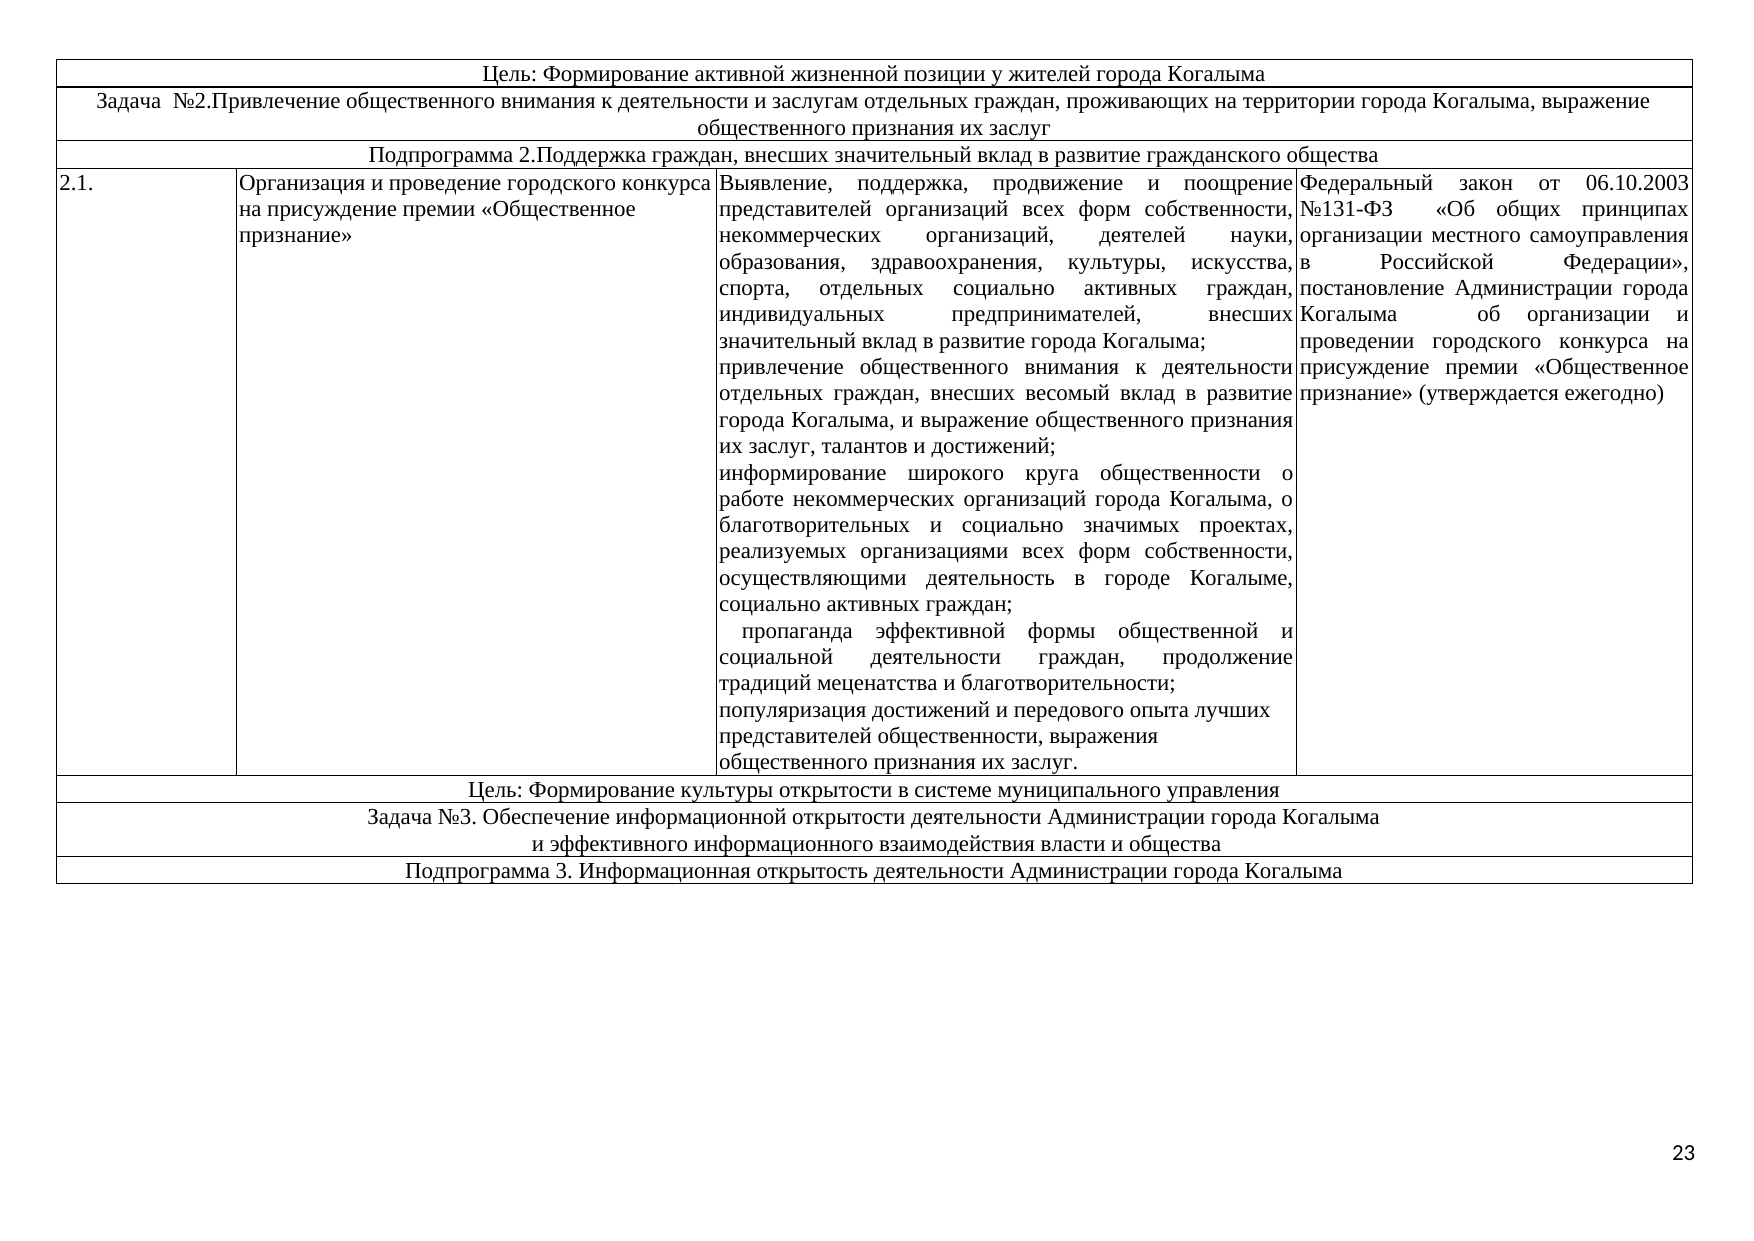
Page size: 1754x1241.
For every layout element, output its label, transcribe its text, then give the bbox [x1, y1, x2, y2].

table_cell Выявление, поддержка, продвижение и поощрение представителей организаций всех форм собственности, некоммерческих организаций, деятелей науки, образования, здравоохранения, культуры, искусства, спорта, отдельных социально активных граждан, индивидуальных предпринимателей, внесших значительный вклад в развитие города Когалыма; привлечение общественного внимания к деятельности отдельных граждан, внесших весомый вклад в развитие города Когалыма, и выражение общественного признания их заслуг, талантов и достижений; информирование широкого круга общественности о работе некоммерческих организаций города Когалыма, о благотворительных и социально значимых проектах, реализуемых организациями всех форм собственности, осуществляющими деятельность в городе Когалыме, социально активных граждан; пропаганда эффективной формы общественной и социальной деятельности граждан, продолжение традиций меценатства и благотворительности; популяризация достижений и передового опыта лучших представителей общественности, выражения общественного признания их заслуг. [717, 169, 1296, 775]
table_cell Организация и проведение городского конкурса на присуждение премии «Общественное признание» [237, 169, 716, 775]
table_cell Цель: Формирование культуры открытости в системе муниципального управления [57, 776, 1692, 802]
table_cell 2.1. [57, 169, 236, 775]
table_cell Подпрограмма 3. Информационная открытость деятельности Администрации города Когалыма [57, 857, 1692, 883]
table_cell Задача №2.Привлечение общественного внимания к деятельности и заслугам отдельных граждан, проживающих на территории города Когалыма, выражение общественного признания их заслуг [57, 88, 1692, 140]
table_header Цель: Формирование активной жизненной позиции у жителей города Когалыма [57, 60, 1692, 86]
table_cell Федеральный закон от 06.10.2003 №131-ФЗ «Об общих принципах организации местного самоуправления в Российской Федерации», постановление Администрации города Когалыма об организации и проведении городского конкурса на присуждение премии «Общественное признание» (утверждается ежегодно) [1297, 169, 1692, 775]
table_cell Подпрограмма 2.Поддержка граждан, внесших значительный вклад в развитие гражданского общества [57, 141, 1692, 168]
table_cell Задача №3. Обеспечение информационной открытости деятельности Администрации города Когалыма и эффективного информационного взаимодействия власти и общества [57, 803, 1692, 856]
